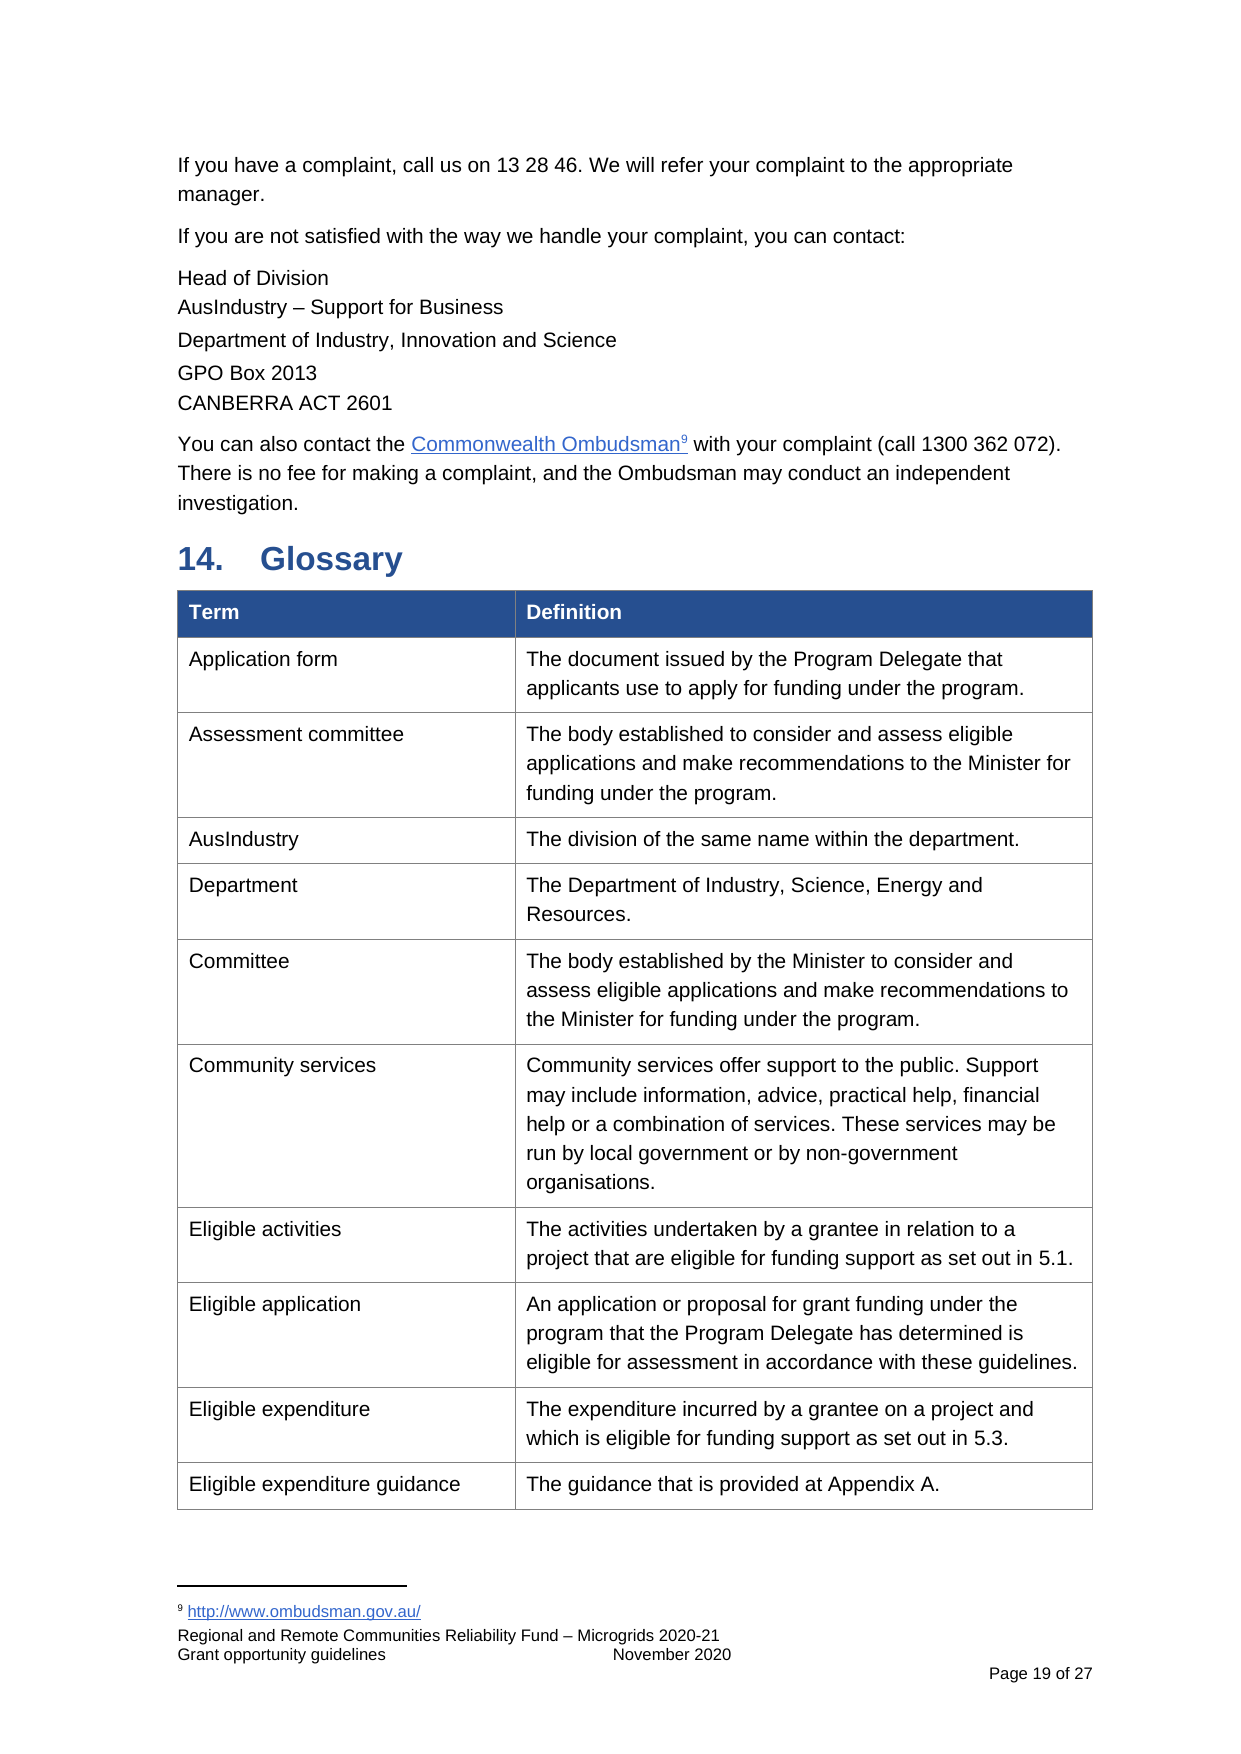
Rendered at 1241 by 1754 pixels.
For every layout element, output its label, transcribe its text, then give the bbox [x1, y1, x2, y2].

table_cell The document issued by the Program Delegate that applicants use to apply for funding under the program. [516, 638, 1092, 712]
text You can also contact the Commonwealth Ombudsman with your complaint (call 1300 362 072). There is no fee for making a complaint, and the Ombudsman may conduct an independent investigation. [177, 427, 1092, 514]
table_cell AusIndustry [178, 818, 515, 863]
table_cell Eligible application [178, 1283, 515, 1387]
table_cell The Department of Industry, Science, Energy and Resources. [516, 864, 1092, 939]
table_cell The guidance that is provided at Appendix A. [516, 1463, 1092, 1508]
table_cell The body established by the Minister to consider and assess eligible applications and make recommendations to the Minister for funding under the program. [516, 940, 1092, 1043]
table_header Term [178, 591, 515, 637]
table_cell The division of the same name within the department. [516, 818, 1092, 863]
text Department of Industry, Innovation and Science [177, 323, 1092, 352]
subtitle Glossary [177, 539, 1092, 578]
table_cell The expenditure incurred by a grantee on a project and which is eligible for funding support as set out in 5.3. [516, 1388, 1092, 1462]
table_cell Community services [178, 1045, 515, 1206]
text If you are not satisfied with the way we handle your complaint, you can contact: [177, 218, 1092, 248]
table_cell The activities undertaken by a grantee in relation to a project that are eligible for funding support as set out in 5.1. [516, 1208, 1092, 1282]
text If you have a complaint, call us on 13 28 46. We will refer your complaint to the appropriate manager. [177, 148, 1092, 206]
table_cell Application form [178, 638, 515, 712]
table_cell An application or proposal for grant funding under the program that the Program Delegate has determined is eligible for assessment in accordance with these guidelines. [516, 1283, 1092, 1387]
table_cell Eligible expenditure [178, 1388, 515, 1462]
table_header Definition [516, 591, 1092, 637]
table_cell Assessment committee [178, 713, 515, 817]
table_cell Committee [178, 940, 515, 1043]
table_cell Eligible expenditure guidance [178, 1463, 515, 1508]
table_cell Community services offer support to the public. Support may include information, advice, practical help, financial help or a combination of services. These services may be run by local government or by non-government organisations. [516, 1045, 1092, 1206]
table_cell Eligible activities [178, 1208, 515, 1282]
table_cell The body established to consider and assess eligible applications and make recommendations to the Minister for funding under the program. [516, 713, 1092, 817]
text GPO Box 2013 CANBERRA ACT 2601 [177, 356, 1092, 414]
text Head of Division AusIndustry – Support for Business [177, 260, 1092, 318]
table_cell Department [178, 864, 515, 939]
